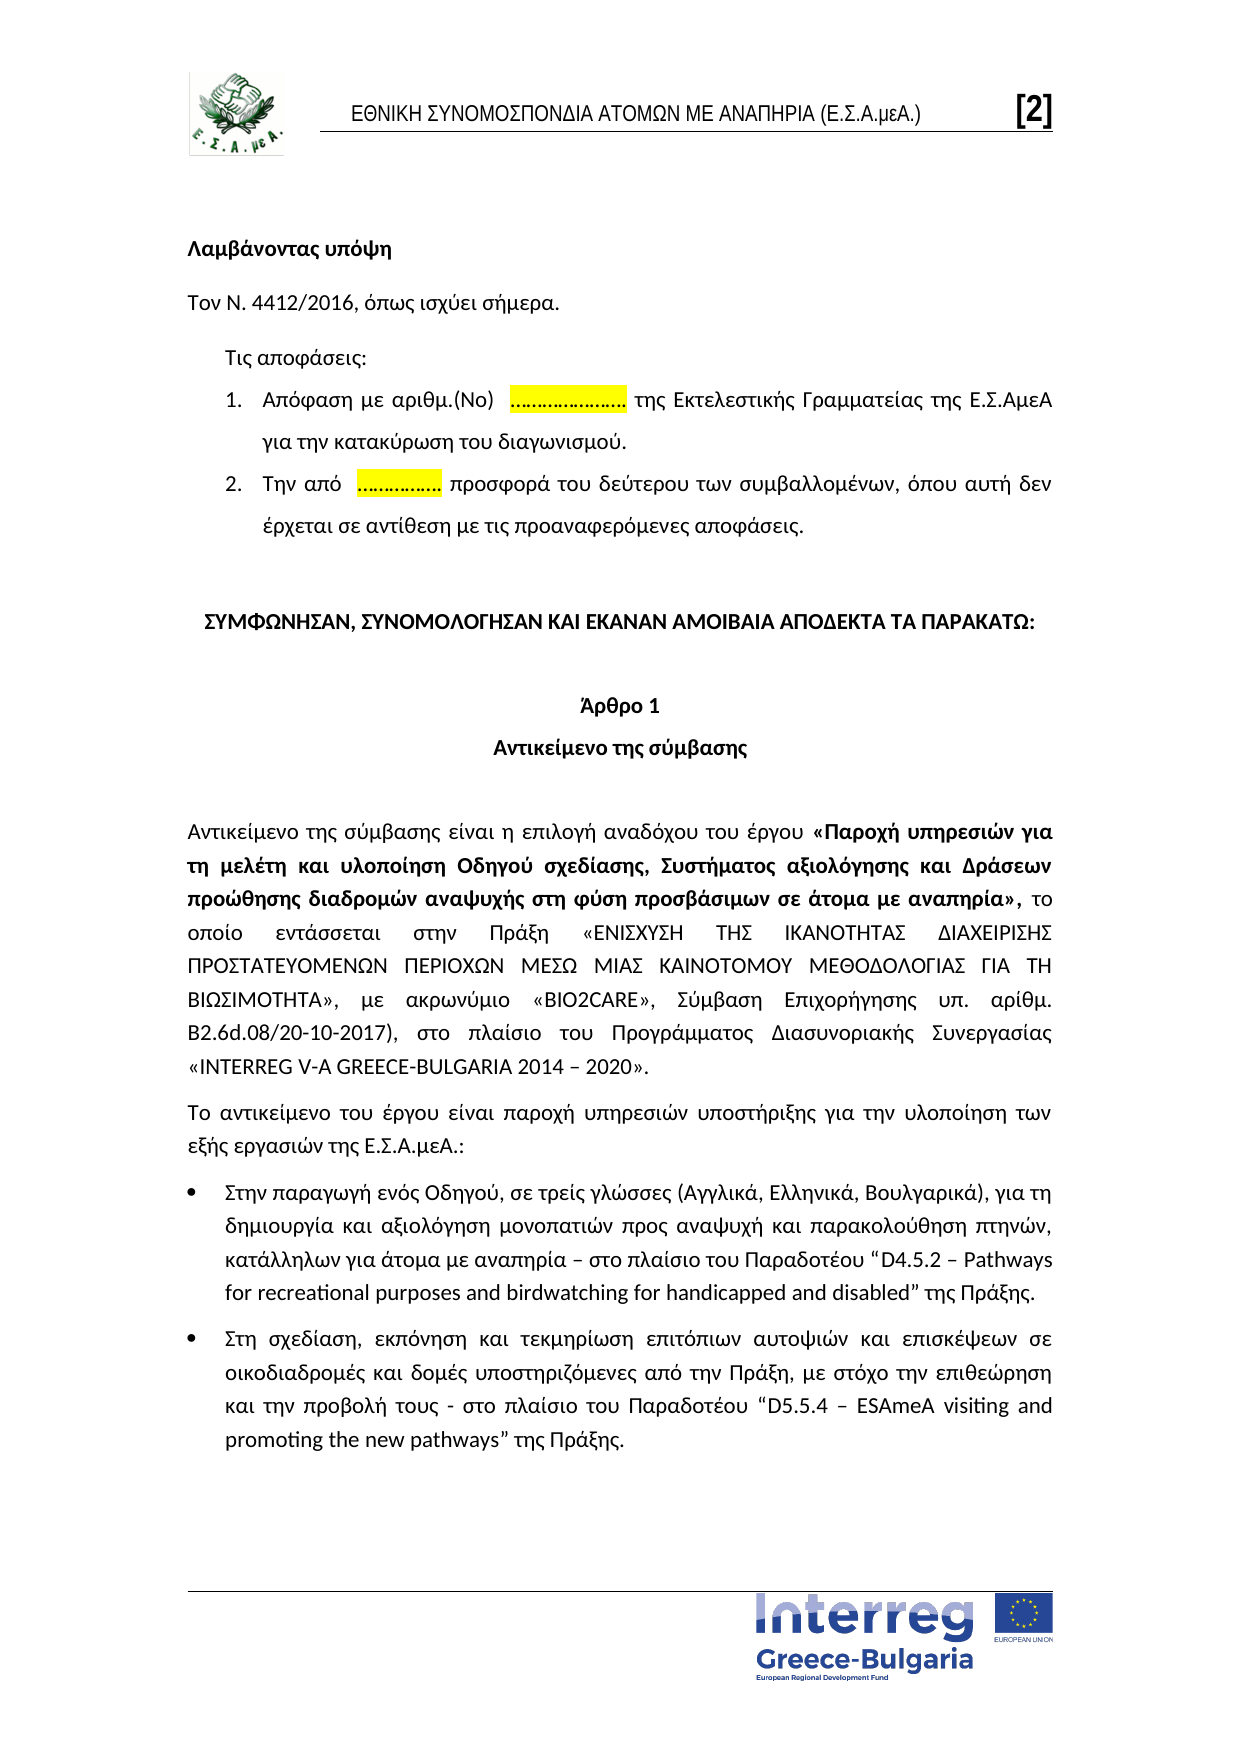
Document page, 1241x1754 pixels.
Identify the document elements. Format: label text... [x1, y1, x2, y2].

list Την από ……………. προσφορά του δεύτερου των συμβαλλομένων, όπου αυτή δεν έρχεται σε αντίθεση με τις προαναφερόμενες αποφάσεις. [225, 469, 1053, 539]
picture [189, 72, 284, 156]
list Στη σχεδίαση, εκπόνηση και τεκμηρίωση επιτόπιων αυτοψιών και επισκέψεων σε οικοδιαδρομές και δομές υποστηριζόμενες από την Πράξη, με στόχο την επιθεώρηση και την προβολή τους - στο πλαίσιο του Παραδοτέου “D5.5.4 – ESAmeA visiting and promoting the new pathways” της Πράξης. [187, 1324, 1053, 1453]
list Στην παραγωγή ενός Οδηγού, σε τρείς γλώσσες (Αγγλικά, Ελληνικά, Βουλγαρικά), για τη δημιουργία και αξιολόγηση μονοπατιών προς αναψυχή και παρακολούθηση πτηνών, κατάλληλων για άτομα με αναπηρία – στο πλαίσιο του Παραδοτέου “D4.5.2 – Pathways for recreational purposes and birdwatching for handicapped and disabled” της Πράξης. [187, 1178, 1053, 1306]
picture [756, 1593, 1053, 1681]
text ΣΥΜΦΩΝΗΣΑΝ, ΣΥΝΟΜΟΛΟΓΗΣΑΝ ΚΑΙ ΕΚΑΝΑΝ ΑΜΟΙΒΑΙΑ ΑΠΟΔΕΚΤΑ ΤΑ ΠΑΡΑΚΑΤΩ: [187, 607, 1053, 635]
text Άρθρο 1 [187, 691, 1053, 719]
list Απόφαση με αριθμ.(Νο) …………………. της Εκτελεστικής Γραμματείας της Ε.Σ.ΑμεΑ για την κατακύρωση του διαγωνισμού. [225, 385, 1053, 455]
text Τον Ν. 4412/2016, όπως ισχύει σήμερα. [187, 288, 1053, 316]
text Λαμβάνοντας υπόψη [187, 234, 1053, 262]
text Αντικείμενο της σύμβασης είναι η επιλογή αναδόχου του έργου «Παροχή υπηρεσιών για τη μελέτη και υλοποίηση Οδηγού σχεδίασης, Συστήματος αξιολόγησης και Δράσεων προώθησης διαδρομών αναψυχής στη φύση προσβάσιμων σε άτομα με αναπηρία», το οποίο εντάσσεται στην Πράξη «ΕΝΙΣΧΥΣΗ ΤΗΣ ΙΚΑΝΟΤΗΤΑΣ ΔΙΑΧΕΙΡΙΣΗΣ ΠΡΟΣΤΑΤΕΥΟΜΕΝΩΝ ΠΕΡΙΟΧΩΝ ΜΕΣΩ ΜΙΑΣ ΚΑΙΝΟΤΟΜΟΥ ΜΕΘΟΔΟΛΟΓΙΑΣ ΓΙΑ ΤΗ ΒΙΩΣΙΜΟΤΗΤΑ», με ακρωνύμιο «BIO2CARE», Σύμβαση Επιχορήγησης υπ. αρίθμ. B2.6d.08/20-10-2017), στο πλαίσιο του Προγράμματος Διασυνοριακής Συνεργασίας «INTERREG V-A GREECE-BULGARIA 2014 – 2020». [187, 817, 1053, 1080]
text Τις αποφάσεις: [225, 343, 1053, 371]
text Αντικείμενο της σύμβασης [187, 733, 1053, 761]
text Το αντικείμενο του έργου είναι παροχή υπηρεσιών υποστήριξης για την υλοποίηση των εξής εργασιών της Ε.Σ.Α.μεΑ.: [187, 1098, 1053, 1159]
